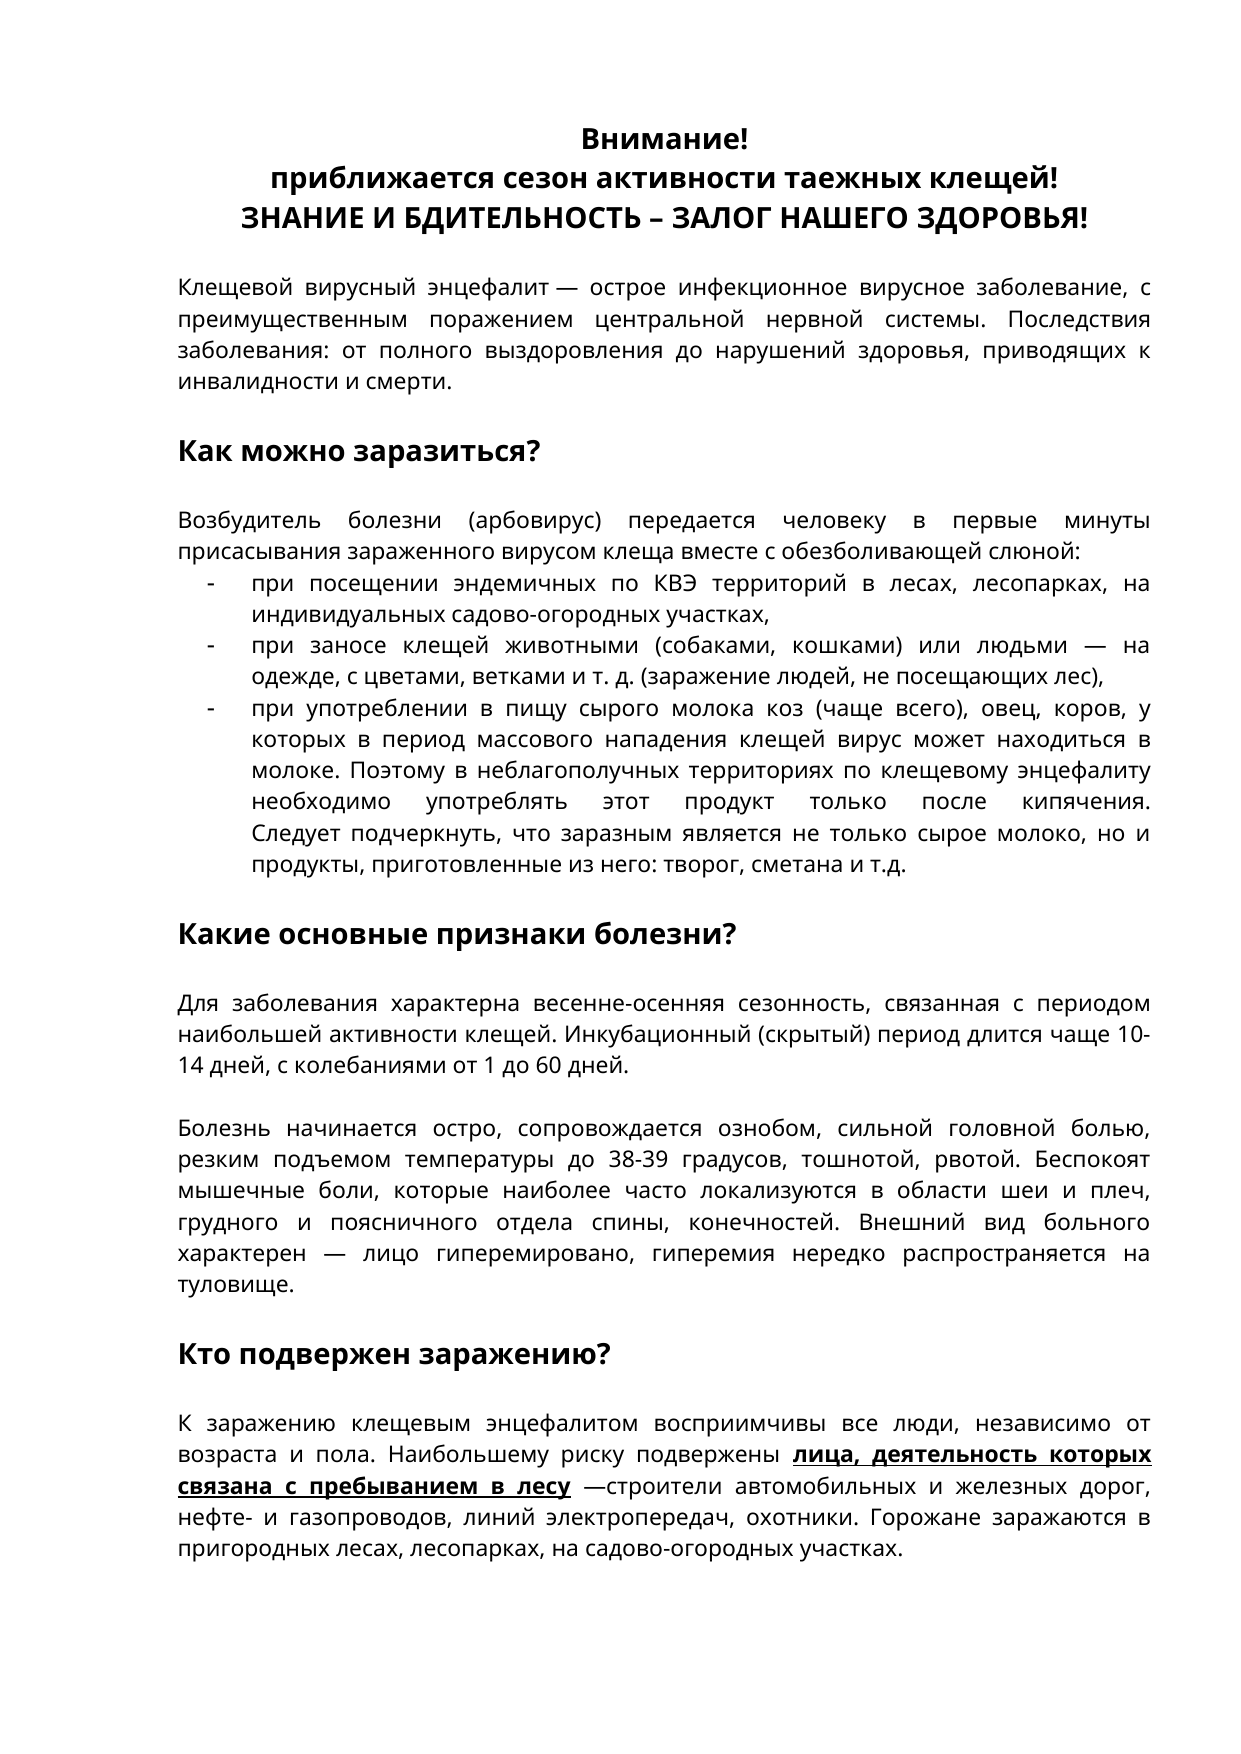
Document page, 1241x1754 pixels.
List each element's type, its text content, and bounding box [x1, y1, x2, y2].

list при заносе клещей животными (собаками, кошками) или людьми — на одежде, с цветами, ветками и т. д. (заражение людей, не посещающих лес), [207, 629, 1152, 692]
text Возбудитель болезни (арбовирус) передается человеку в первые минуты присасывания зараженного вирусом клеща вместе с обезболивающей слюной: [177, 470, 1152, 567]
list при употреблении в пищу сырого молока коз (чаще всего), овец, коров, у которых в период массового нападения клещей вирус может находиться в молоке. Поэтому в неблагополучных территориях по клещевому энцефалиту необходимо употреблять этот продукт только после кипячения. Следует подчеркнуть, что заразным является не только сырое молоко, но и продукты, приготовленные из него: творог, сметана и т.д. [207, 692, 1152, 879]
text Кто подвержен заражению? [177, 1333, 1152, 1373]
text Болезнь начинается остро, сопровождается ознобом, сильной головной болью, резким подъемом температуры до 38-39 градусов, тошнотой, рвотой. Беспокоят мышечные боли, которые наиболее часто локализуются в области шеи и плеч, грудного и поясничного отдела спины, конечностей. Внешний вид больного характерен — лицо гиперемировано, гиперемия нередко распространяется на туловище. [177, 1081, 1152, 1299]
text Для заболевания характерна весенне-осенняя сезонность, связанная с периодом наибольшей активности клещей. Инкубационный (скрытый) период длится чаще 10-14 дней, с колебаниями от 1 до 60 дней. [177, 953, 1152, 1081]
text Какие основные признаки болезни? [177, 913, 1152, 953]
list при посещении эндемичных по КВЭ территорий в лесах, лесопарках, на индивидуальных садово-огородных участках, [207, 567, 1152, 629]
text Как можно заразиться? [177, 430, 1152, 470]
text Внимание! приближается сезон активности таежных клещей! ЗНАНИЕ И БДИТЕЛЬНОСТЬ – ЗАЛОГ НАШЕГО ЗДОРОВЬЯ! [177, 118, 1152, 237]
text К заражению клещевым энцефалитом восприимчивы все люди, независимо от возраста и пола. Наибольшему риску подвержены лица, деятельность которых связана с пребыванием в лесу —строители автомобильных и железных дорог, нефте- и газопроводов, линий электропередач, охотники. Горожане заражаются в пригородных лесах, лесопарках, на садово-огородных участках. [177, 1373, 1152, 1563]
text Клещевой вирусный энцефалит — острое инфекционное вирусное заболевание, с преимущественным поражением центральной нервной системы. Последствия заболевания: от полного выздоровления до нарушений здоровья, приводящих к инвалидности и смерти. [177, 271, 1152, 396]
